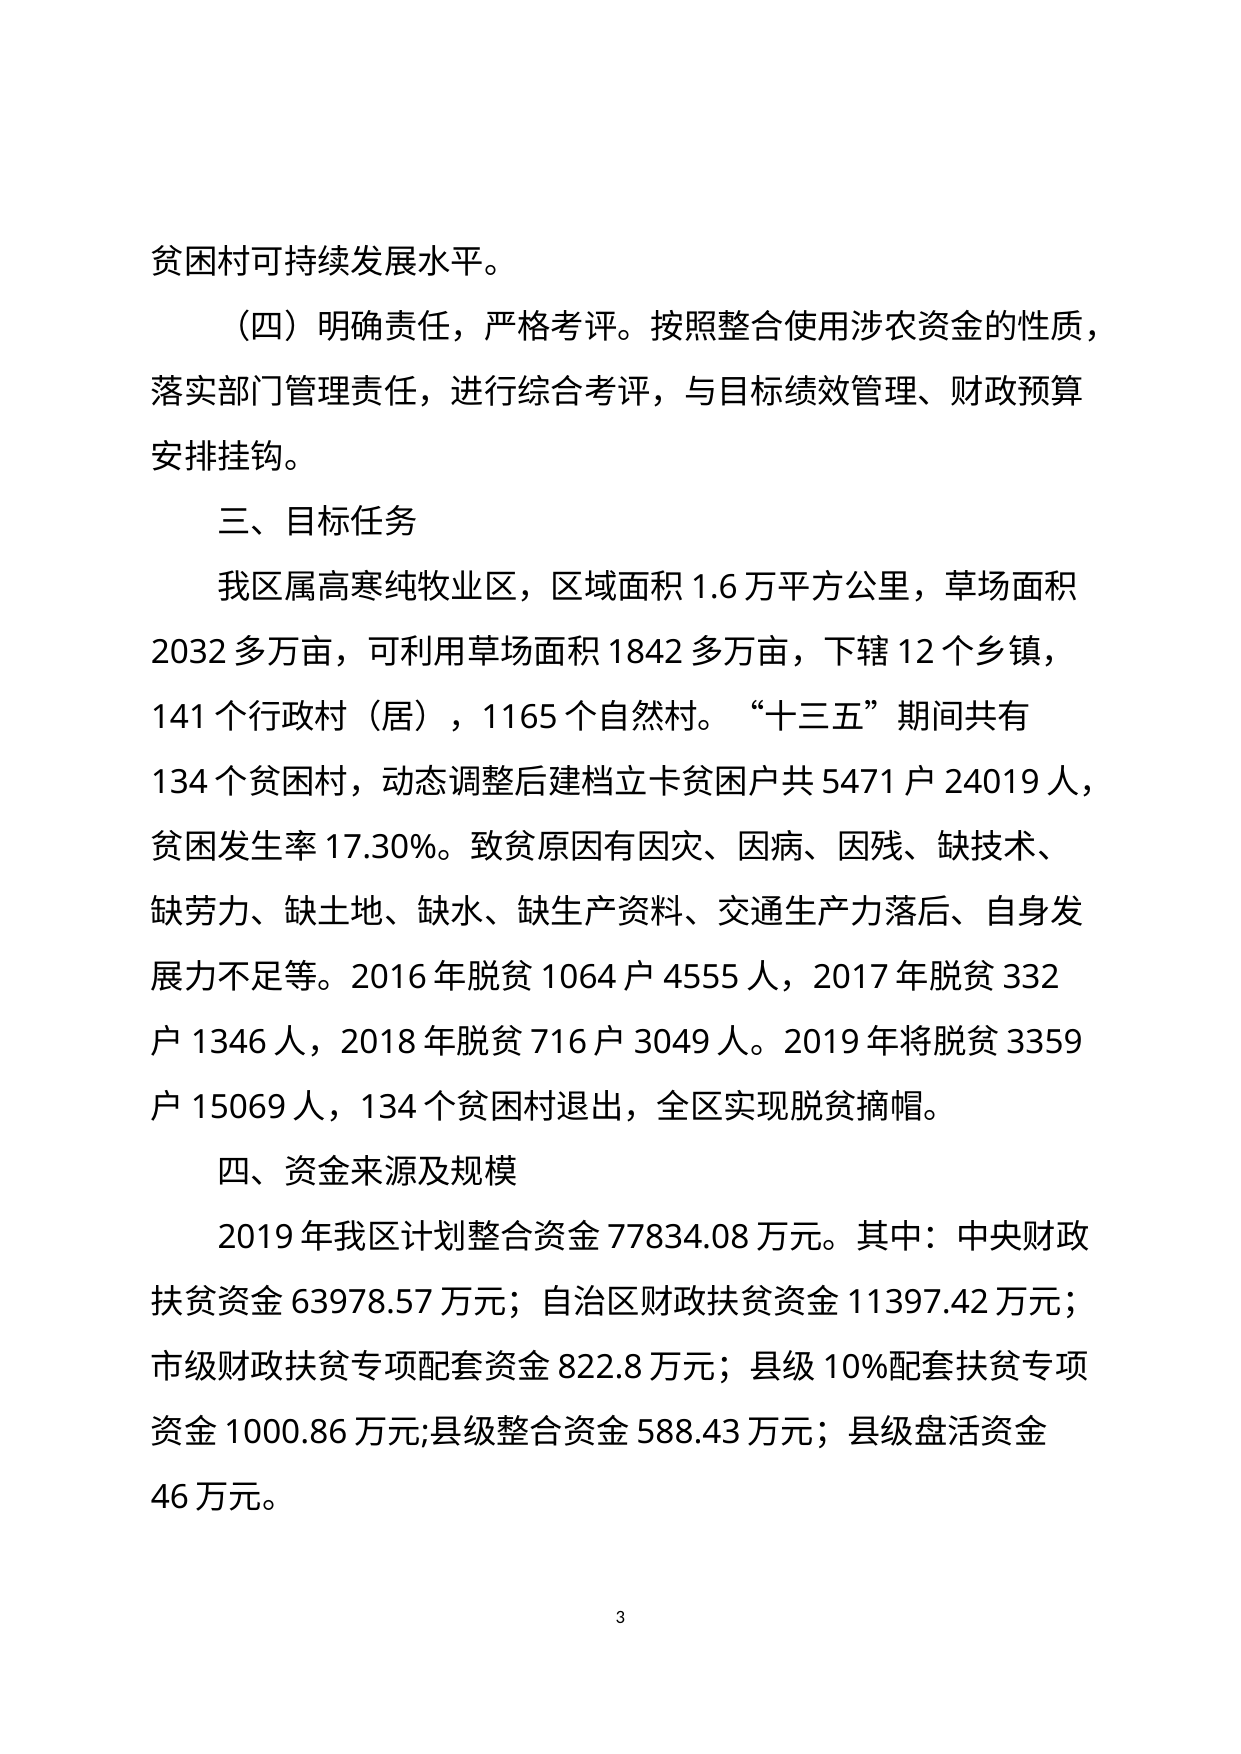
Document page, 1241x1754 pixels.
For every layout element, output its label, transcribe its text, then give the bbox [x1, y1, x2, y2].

text 2019年我区计划整合资金77834.08万元。其中：中央财政扶贫资金63978.57万元；自治区财政扶贫资金11397.42万元；市级财政扶贫专项配套资金822.8万元；县级10%配套扶贫专项资金1000.86万元;县级整合资金588.43万元；县级盘活资金46万元。 [151, 1202, 1089, 1527]
text 三、目标任务 [151, 487, 1089, 552]
text 我区属高寒纯牧业区，区域面积1.6万平方公里，草场面积2032多万亩，可利用草场面积1842多万亩，下辖12个乡镇，141个行政村（居），1165个自然村。“十三五”期间共有134个贫困村，动态调整后建档立卡贫困户共5471户24019人，贫困发生率17.30%。致贫原因有因灾、因病、因残、缺技术、缺劳力、缺土地、缺水、缺生产资料、交通生产力落后、自身发展力不足等。2016年脱贫1064户4555人，2017年脱贫332户1346人，2018年脱贫716户3049人。2019年将脱贫3359户15069人，134个贫困村退出，全区实现脱贫摘帽。 [151, 552, 1089, 1137]
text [151, 227, 1089, 292]
text （四）明确责任，严格考评。按照整合使用涉农资金的性质，落实部门管理责任，进行综合考评，与目标绩效管理、财政预算安排挂钩。 [151, 292, 1089, 487]
text 四、资金来源及规模 [151, 1137, 1089, 1202]
